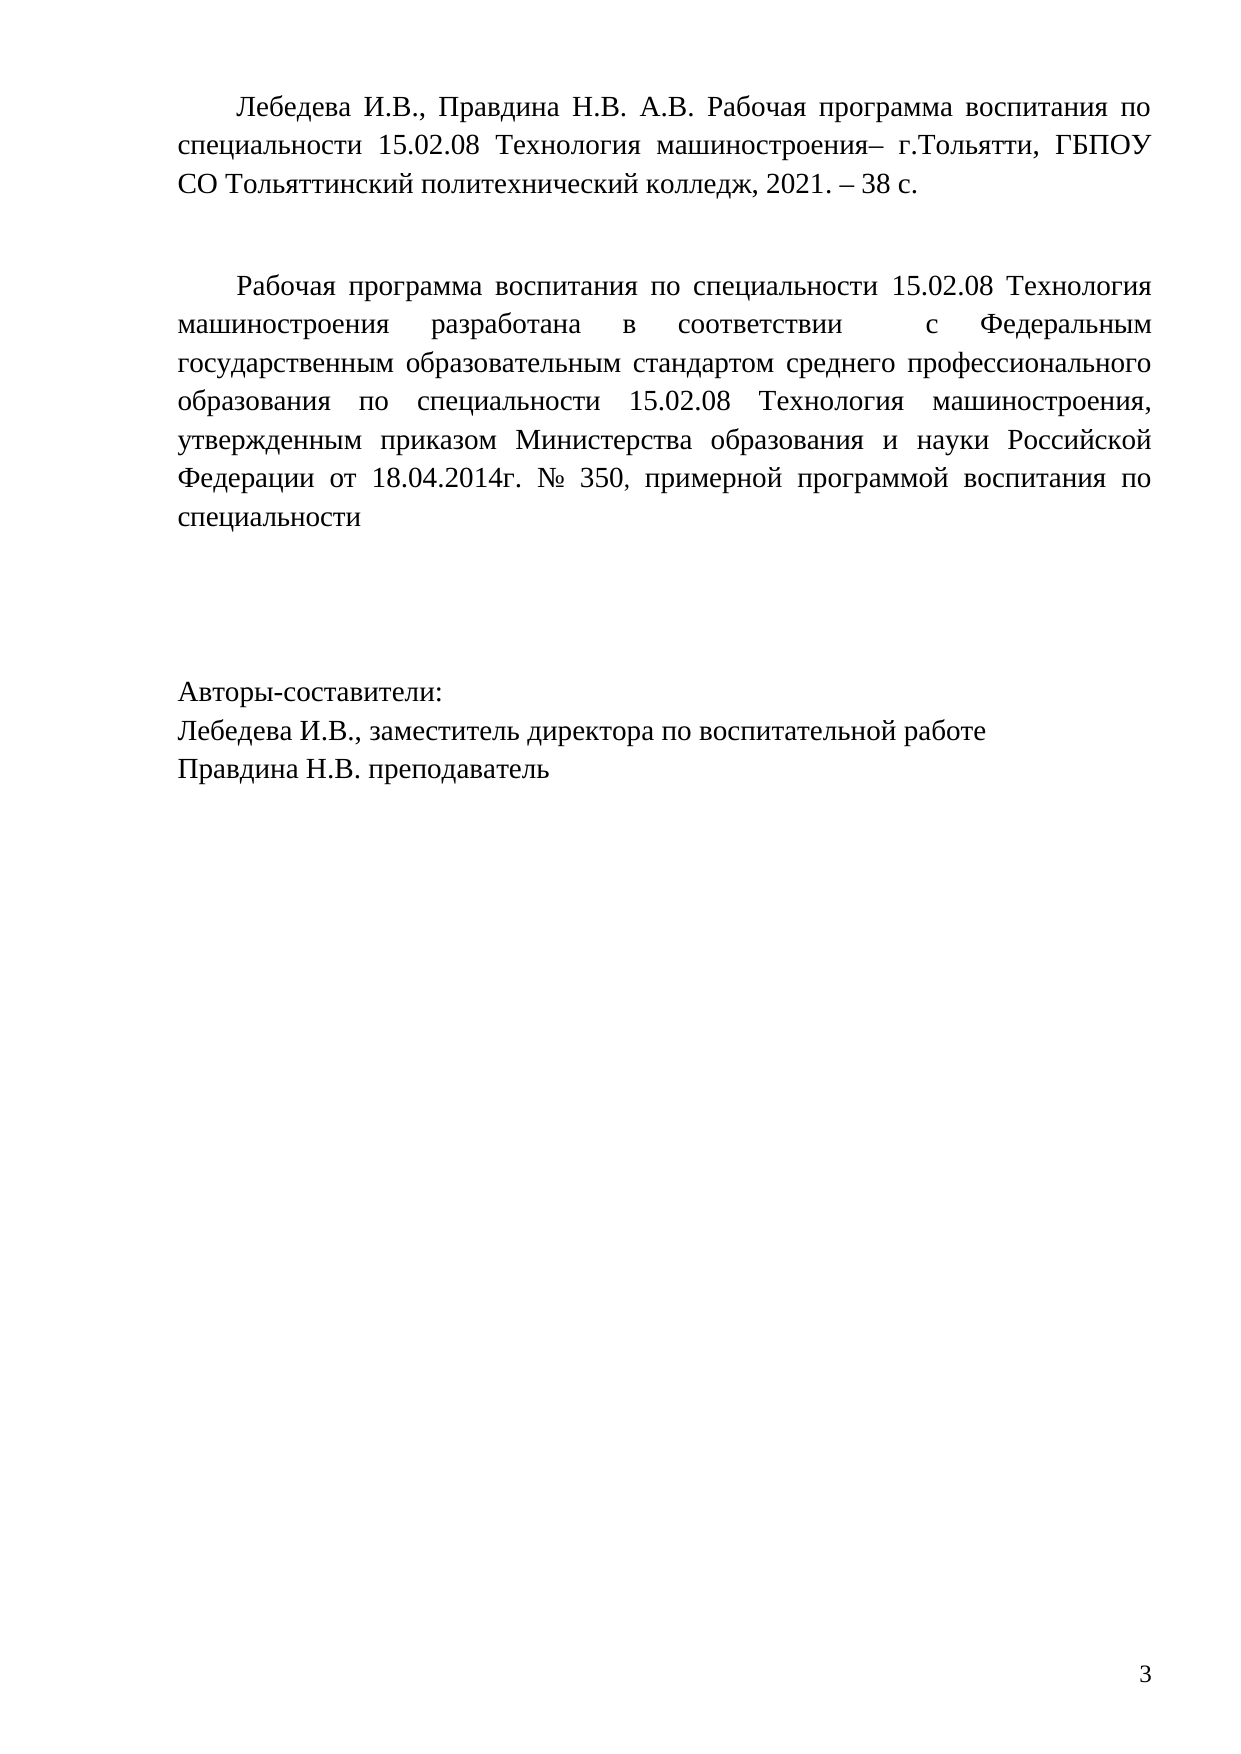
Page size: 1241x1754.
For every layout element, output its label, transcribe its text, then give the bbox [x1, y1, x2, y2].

text Авторы-составители: [177, 674, 1152, 708]
text Лебедева И.В., Правдина Н.В. А.В. Рабочая программа воспитания по специальности 15.02.08 Технология машиностроения– г.Тольятти, ГБПОУ СО Тольяттинский политехнический колледж, 2021. – 38 с. [177, 89, 1152, 199]
text Рабочая программа воспитания по специальности 15.02.08 Технология машиностроения разработана в соответствии с Федеральным государственным образовательным стандартом среднего профессионального образования по специальности 15.02.08 Технология машиностроения, утвержденным приказом Министерства образования и науки Российской Федерации от 18.04.2014г. № 350, примерной программой воспитания по специальности [177, 268, 1152, 533]
text Правдина Н.В. преподаватель [177, 751, 1152, 785]
text Лебедева И.В., заместитель директора по воспитательной работе [177, 713, 1152, 746]
